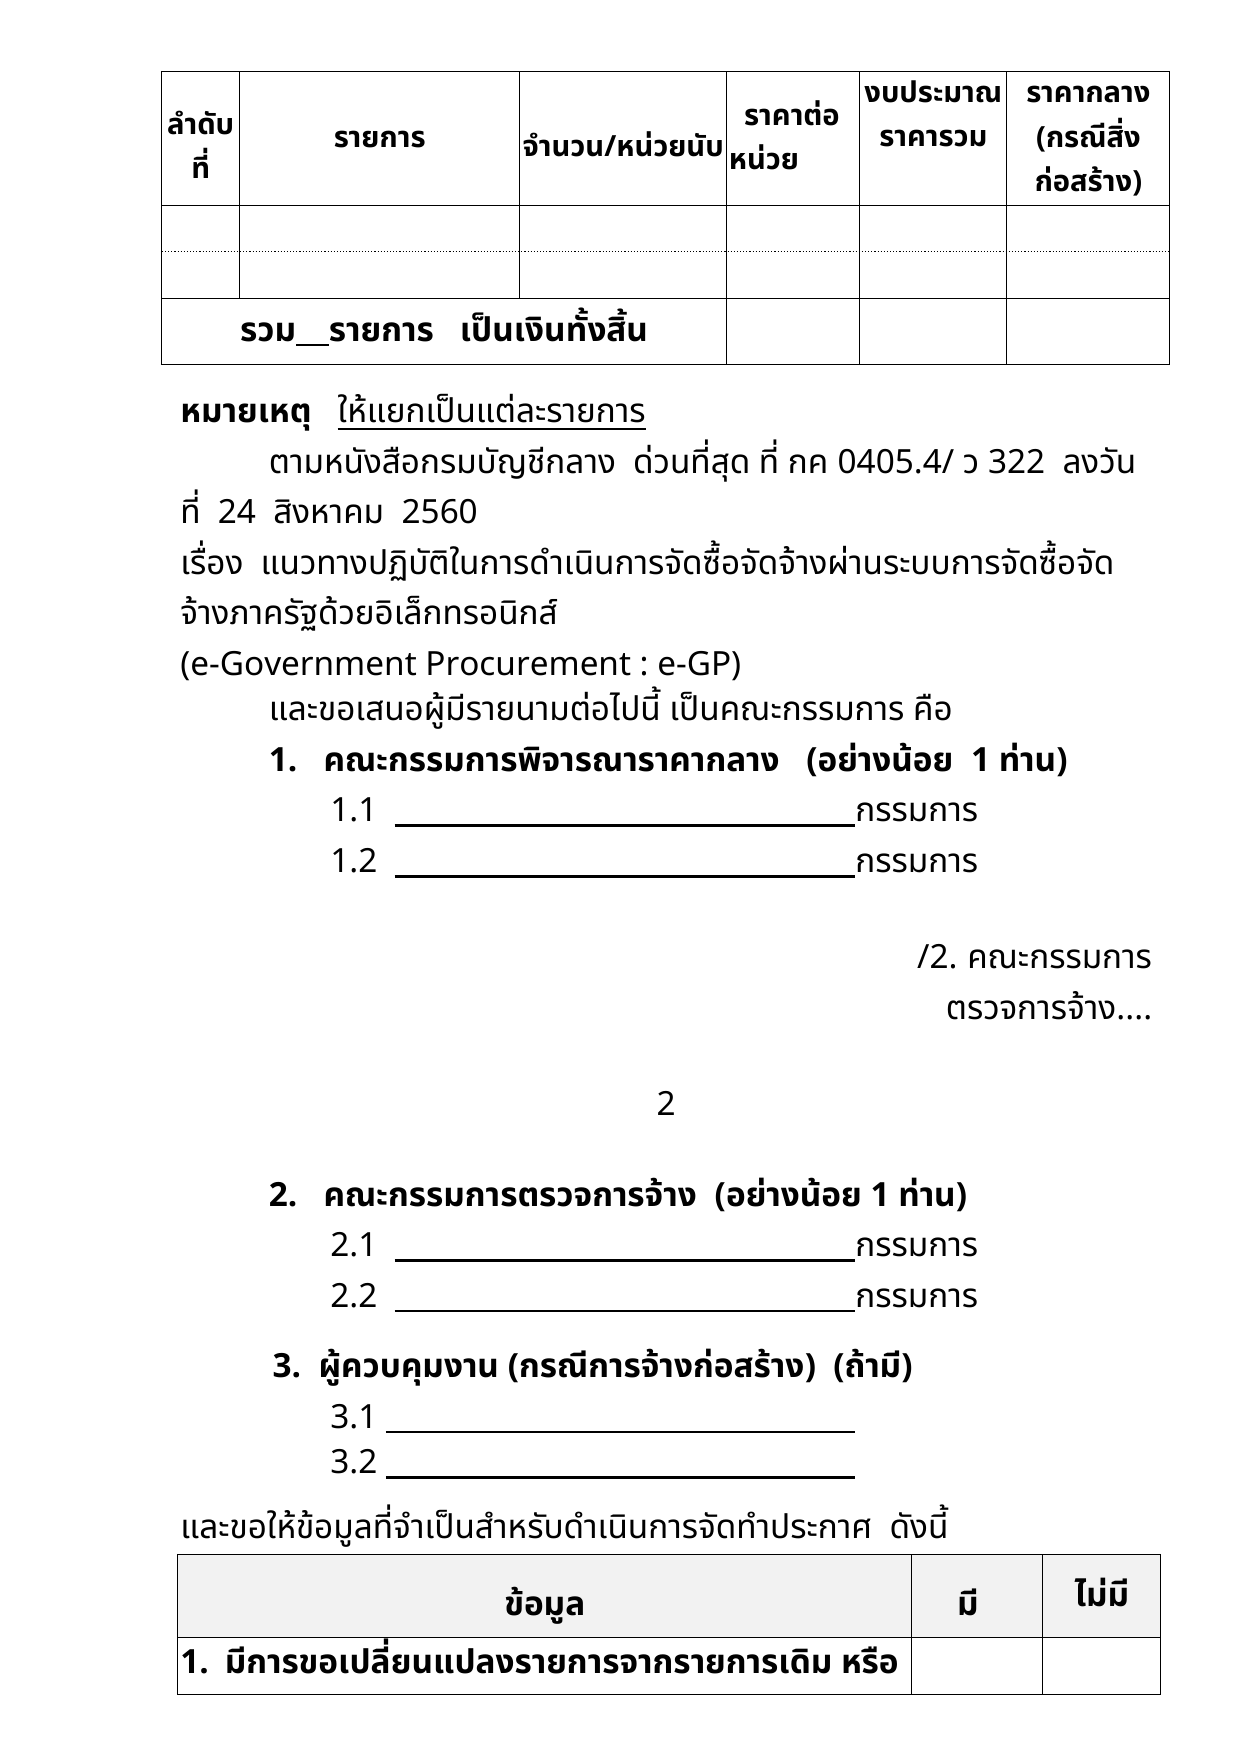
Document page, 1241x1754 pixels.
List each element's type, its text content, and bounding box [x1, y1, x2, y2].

text ตามหนังสือกรมบัญชีกลาง ด่วนที่สุด ที่ กค 0405.4/ ว 322 ลงวันที่ 24 สิงหาคม 2560 [180, 438, 1152, 539]
text และขอให้ข้อมูลที่จำเป็นสำหรับดำเนินการจัดทำประกาศ ดังนี้ [180, 1503, 1152, 1554]
table_cell [860, 299, 1006, 363]
table_cell [860, 206, 1006, 251]
table_cell [727, 206, 859, 251]
table_cell [727, 251, 859, 297]
text 1.2 กรรมการ [255, 837, 1152, 887]
text 3. ผู้ควบคุมงาน (กรณีการจ้างก่อสร้าง) (ถ้ามี) [180, 1342, 1152, 1393]
text 3.2 [180, 1438, 1152, 1483]
table_cell [240, 251, 519, 297]
table_cell [727, 299, 859, 363]
table_cell [860, 251, 1006, 297]
text 2. คณะกรรมการตรวจการจ้าง (อย่างน้อย 1 ท่าน) [180, 1170, 1152, 1221]
table_cell [1007, 251, 1169, 297]
table_header รายการ [240, 72, 519, 204]
table_cell [520, 251, 726, 297]
text 2.2 กรรมการ [255, 1272, 1152, 1322]
table_header ลำดับที่ [162, 72, 239, 204]
text 2 [180, 1079, 1152, 1125]
table_header มี [912, 1555, 1042, 1637]
text 3.1 [180, 1393, 1152, 1438]
table_cell [1007, 206, 1169, 251]
text 1.1 กรรมการ [255, 786, 1152, 837]
table_header จำนวน/หน่วยนับ [520, 72, 726, 204]
table_cell [1007, 299, 1169, 363]
table_cell [912, 1638, 1042, 1694]
table_cell [162, 206, 239, 251]
text /2. คณะกรรมการตรวจการจ้าง.... [239, 933, 1152, 1034]
table_header ราคากลาง (กรณีสิ่งก่อสร้าง) [1007, 72, 1169, 204]
table_cell [520, 206, 726, 251]
text 1. คณะกรรมการพิจารณาราคากลาง (อย่างน้อย 1 ท่าน) [180, 736, 1152, 786]
text 2.1 กรรมการ [255, 1221, 1152, 1272]
table_header ราคาต่อหน่วย [727, 72, 859, 204]
table_cell [162, 251, 239, 297]
text เรื่อง แนวทางปฏิบัติในการดำเนินการจัดซื้อจัดจ้างผ่านระบบการจัดซื้อจัดจ้างภาครัฐด้วยอิเล็กทรอนิกส์ [180, 539, 1152, 640]
text และขอเสนอผู้มีรายนามต่อไปนี้ เป็นคณะกรรมการ คือ [180, 685, 1152, 736]
table_cell [1043, 1638, 1160, 1694]
text (e-Government Procurement : e-GP) [180, 640, 1152, 685]
table_header ไม่มี [1043, 1555, 1160, 1637]
table_header ข้อมูล [178, 1555, 911, 1637]
text หมายเหตุ ให้แยกเป็นแต่ละรายการ [180, 387, 1152, 438]
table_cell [178, 1638, 911, 1694]
table_cell รวม รายการ เป็นเงินทั้งสิ้น [162, 299, 726, 363]
table_cell [240, 206, 519, 251]
table_header งบประมาณ ราคารวม [860, 72, 1006, 204]
